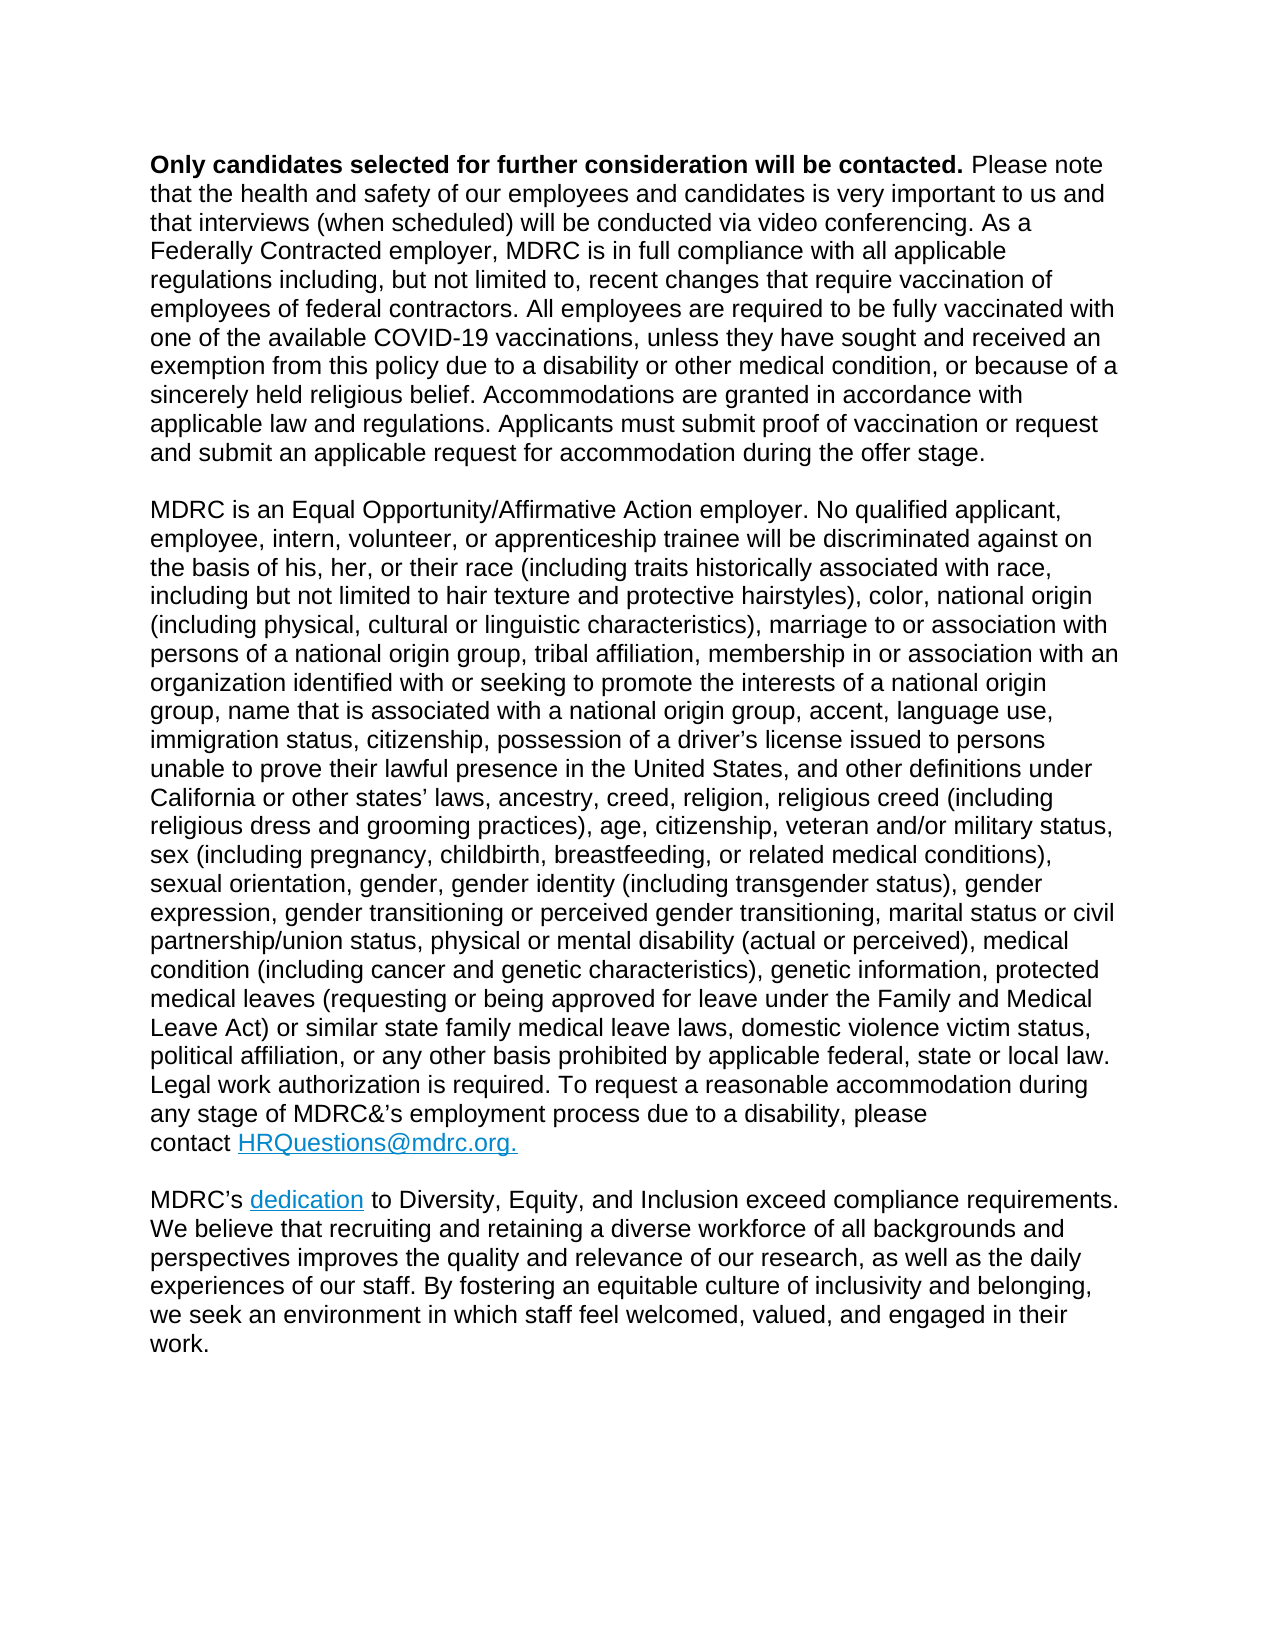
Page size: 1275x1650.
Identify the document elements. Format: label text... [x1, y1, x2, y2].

text MDRC is an Equal Opportunity/Affirmative Action employer. No qualified applicant, employee, intern, volunteer, or apprenticeship trainee will be discriminated against on the basis of his, her, or their race (including traits historically associated with race, including but not limited to hair texture and protective hairstyles), color, national origin (including physical, cultural or linguistic characteristics), marriage to or association with persons of a national origin group, tribal affiliation, membership in or association with an organization identified with or seeking to promote the interests of a national origin group, name that is associated with a national origin group, accent, language use, immigration status, citizenship, possession of a driver’s license issued to persons unable to prove their lawful presence in the United States, and other definitions under California or other states’ laws, ancestry, creed, religion, religious creed (including religious dress and grooming practices), age, citizenship, veteran and/or military status, sex (including pregnancy, childbirth, breastfeeding, or related medical conditions), sexual orientation, gender, gender identity (including transgender status), gender expression, gender transitioning or perceived gender transitioning, marital status or civil partnership/union status, physical or mental disability (actual or perceived), medical condition (including cancer and genetic characteristics), genetic information, protected medical leaves (requesting or being approved for leave under the Family and Medical Leave Act) or similar state family medical leave laws, domestic violence victim status, political affiliation, or any other basis prohibited by applicable federal, state or local law. Legal work authorization is required. To request a reasonable accommodation during any stage of MDRC&’s employment process due to a disability, please contact HRQuestions@mdrc.org. [150, 495, 1125, 1156]
text MDRC’s dedication to Diversity, Equity, and Inclusion exceed compliance requirements. We believe that recruiting and retaining a diverse workforce of all backgrounds and perspectives improves the quality and relevance of our research, as well as the daily experiences of our staff. By fostering an equitable culture of inclusivity and belonging, we seek an environment in which staff feel welcomed, valued, and engaged in their work. [150, 1185, 1125, 1357]
text Only candidates selected for further consideration will be contacted. Please note that the health and safety of our employees and candidates is very important to us and that interviews (when scheduled) will be conducted via video conferencing. As a Federally Contracted employer, MDRC is in full compliance with all applicable regulations including, but not limited to, recent changes that require vaccination of employees of federal contractors. All employees are required to be fully vaccinated with one of the available COVID-19 vaccinations, unless they have sought and received an exemption from this policy due to a disability or other medical condition, or because of a sincerely held religious belief. Accommodations are granted in accordance with applicable law and regulations. Applicants must submit proof of vaccination or request and submit an applicable request for accommodation during the offer stage. [150, 150, 1125, 466]
